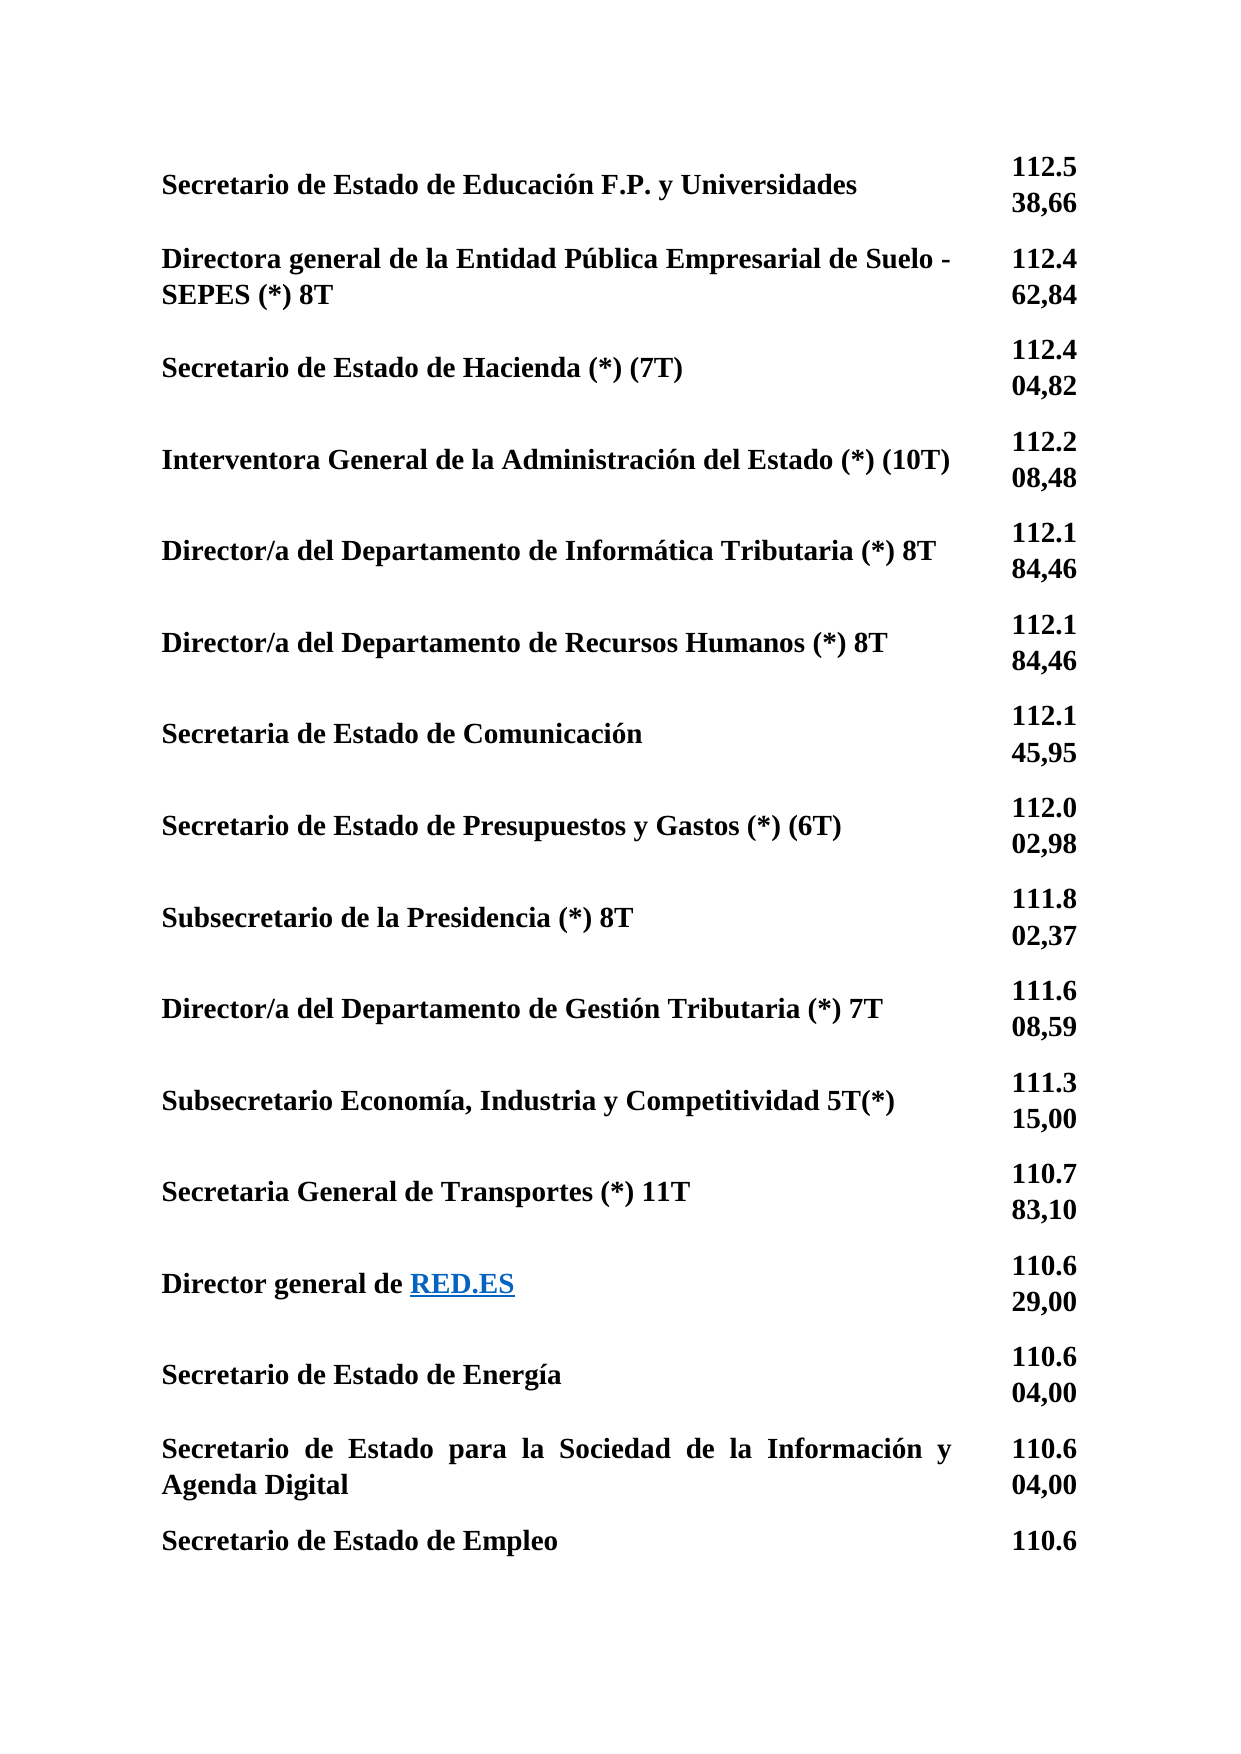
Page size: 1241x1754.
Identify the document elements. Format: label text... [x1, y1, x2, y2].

table_cell Secretario de Estado de Energía [160, 1338, 954, 1429]
table_cell 112.462,84 [954, 239, 1080, 331]
table_cell Secretaria General de Transportes (*) 11T [160, 1155, 954, 1246]
table_cell Secretario de Estado de Presupuestos y Gastos (*) (6T) [160, 789, 954, 880]
table_cell Subsecretario de la Presidencia (*) 8T [160, 880, 954, 972]
table_cell 110.602,58 [954, 1521, 1080, 1576]
table_cell Director/a del Departamento de Recursos Humanos (*) 8T [160, 605, 954, 697]
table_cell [160, 1521, 954, 1576]
table_cell Director general de RED.ES [160, 1246, 954, 1338]
table_cell 110.604,00 [954, 1430, 1080, 1521]
table_cell 112.145,95 [954, 697, 1080, 788]
table_cell 110.604,00 [954, 1338, 1080, 1429]
table_cell Secretario de Estado de Hacienda (*) (7T) [160, 331, 954, 422]
table_cell 111.608,59 [954, 972, 1080, 1063]
table_cell 111.315,00 [954, 1063, 1080, 1155]
table_cell 110.629,00 [954, 1246, 1080, 1338]
table_cell Director/a del Departamento de Gestión Tributaria (*) 7T [160, 972, 954, 1063]
table_cell Directora general de la Entidad Pública Empresarial de Suelo - SEPES (*) 8T [160, 239, 954, 331]
table_cell 112.208,48 [954, 422, 1080, 514]
table_cell Secretario de Estado de Educación F.P. y Universidades [160, 148, 954, 239]
table_cell Secretaria de Estado de Comunicación [160, 697, 954, 788]
table_cell 110.783,10 [954, 1155, 1080, 1246]
table_cell 112.538,66 [954, 148, 1080, 239]
table_cell Subsecretario Economía, Industria y Competitividad 5T(*) [160, 1063, 954, 1155]
table_cell 112.404,82 [954, 331, 1080, 422]
table_cell 112.184,46 [954, 605, 1080, 697]
table_cell 111.802,37 [954, 880, 1080, 972]
table_cell 112.002,98 [954, 789, 1080, 880]
table_cell Secretario de Estado para la Sociedad de la Información y Agenda Digital [160, 1430, 954, 1521]
table_cell Director/a del Departamento de Informática Tributaria (*) 8T [160, 514, 954, 605]
table_cell Interventora General de la Administración del Estado (*) (10T) [160, 422, 954, 514]
table_cell 112.184,46 [954, 514, 1080, 605]
